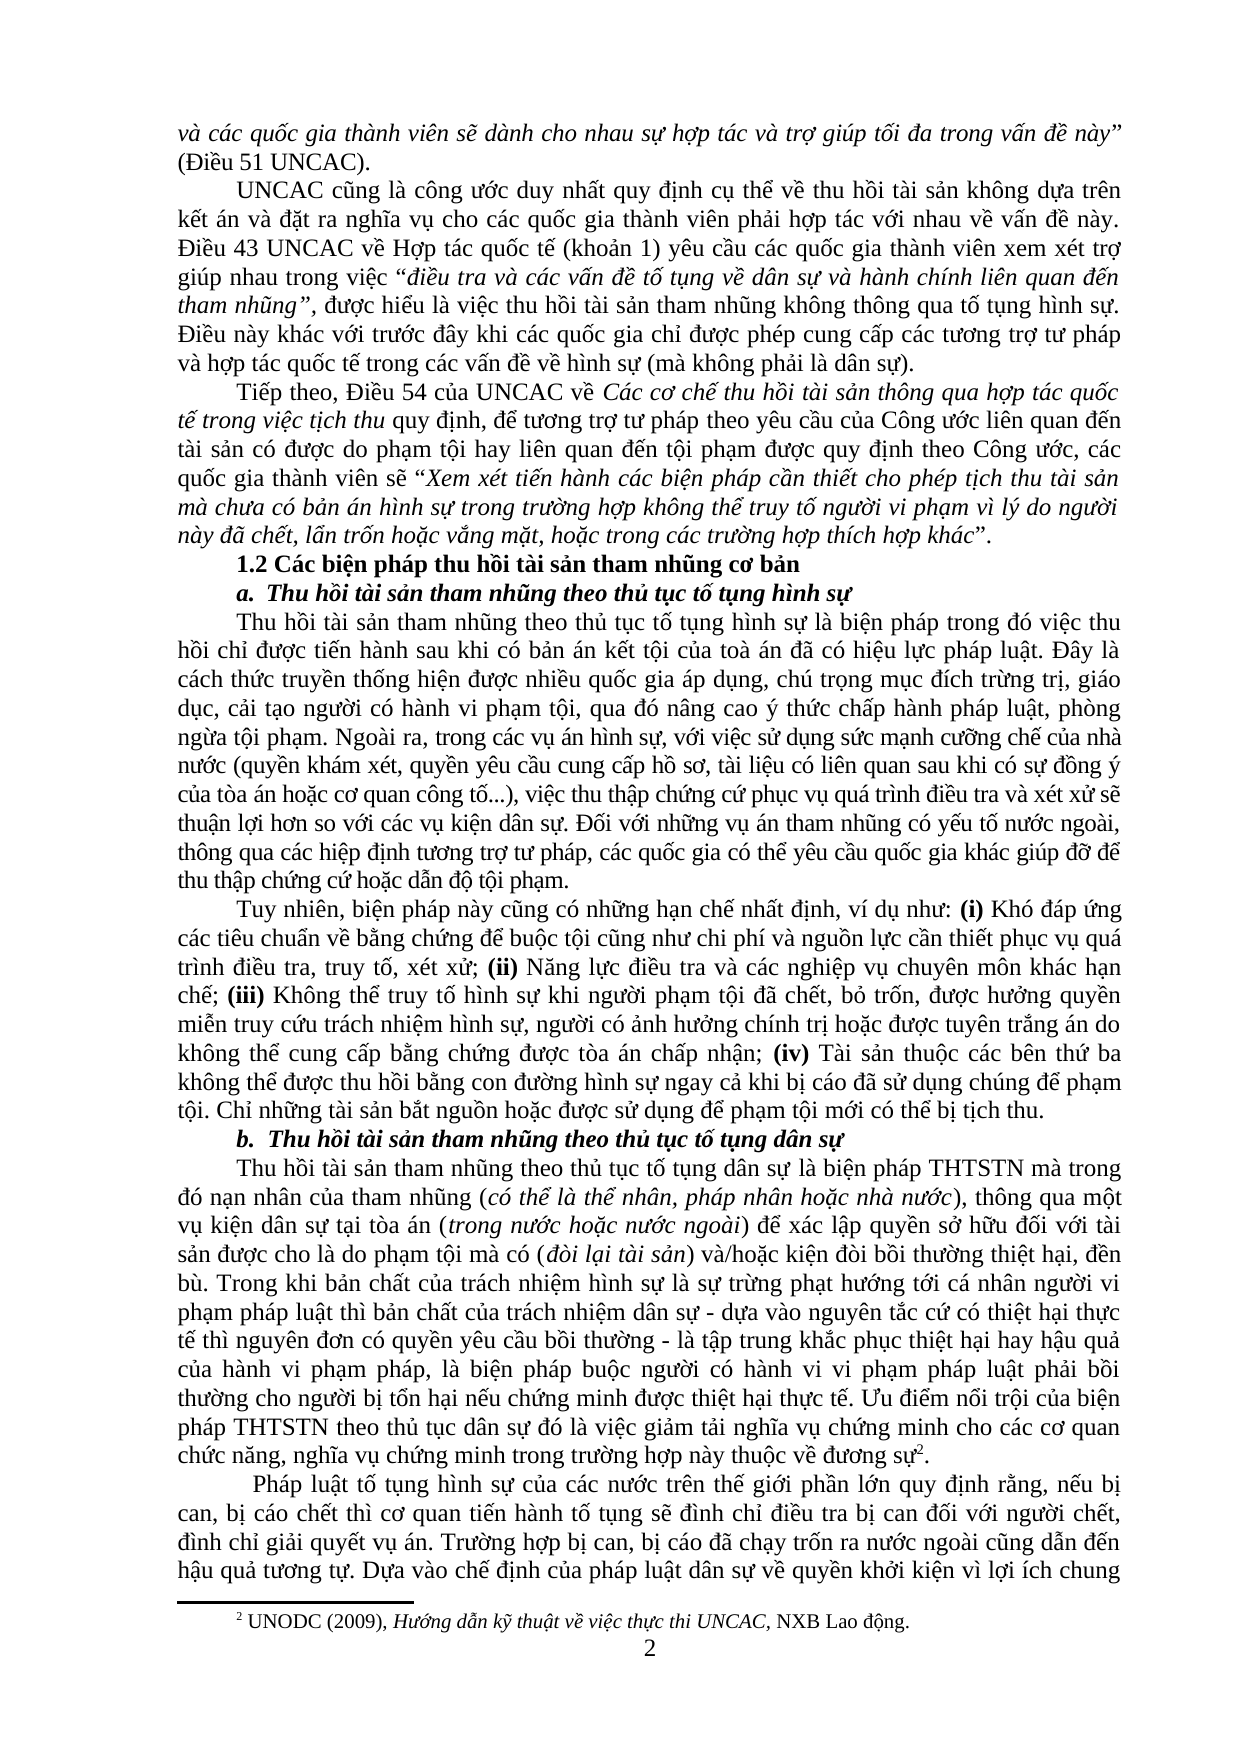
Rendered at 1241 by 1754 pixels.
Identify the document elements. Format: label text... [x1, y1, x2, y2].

text 1.2 Các biện pháp thu hồi tài sản tham nhũng cơ bản [177, 549, 1122, 578]
text UNCAC cũng là công ước duy nhất quy định cụ thể về thu hồi tài sản không dựa trên kết án và đặt ra nghĩa vụ cho các quốc gia thành viên phải hợp tác với nhau về vấn đề này. Điều 43 UNCAC về Hợp tác quốc tế (khoản 1) yêu cầu các quốc gia thành viên xem xét trợ giúp nhau trong việc “điều tra và các vấn đề tố tụng về dân sự và hành chính liên quan đến tham nhũng”, được hiểu là việc thu hồi tài sản tham nhũng không thông qua tố tụng hình sự. Điều này khác với trước đây khi các quốc gia chỉ được phép cung cấp các tương trợ tư pháp và hợp tác quốc tế trong các vấn đề về hình sự (mà không phải là dân sự). [177, 176, 1122, 377]
text b. Thu hồi tài sản tham nhũng theo thủ tục tố tụng dân sự [177, 1124, 1122, 1153]
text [177, 118, 1122, 176]
text Tiếp theo, Điều 54 của UNCAC về Các cơ chế thu hồi tài sản thông qua hợp tác quốc tế trong việc tịch thu quy định, để tương trợ tư pháp theo yêu cầu của Công ước liên quan đến tài sản có được do phạm tội hay liên quan đến tội phạm được quy định theo Công ước, các quốc gia thành viên sẽ “Xem xét tiến hành các biện pháp cần thiết cho phép tịch thu tài sản mà chưa có bản án hình sự trong trường hợp không thể truy tố người vi phạm vì lý do người này đã chết, lẩn trốn hoặc vắng mặt, hoặc trong các trường hợp thích hợp khác”. [177, 377, 1122, 549]
list Thu hồi tài sản tham nhũng theo thủ tục tố tụng hình sự [177, 578, 1122, 607]
text Thu hồi tài sản tham nhũng theo thủ tục tố tụng hình sự là biện pháp trong đó việc thu hồi chỉ được tiến hành sau khi có bản án kết tội của toà án đã có hiệu lực pháp luật. Đây là cách thức truyền thống hiện được nhiều quốc gia áp dụng, chú trọng mục đích trừng trị, giáo dục, cải tạo người có hành vi phạm tội, qua đó nâng cao ý thức chấp hành pháp luật, phòng ngừa tội phạm. Ngoài ra, trong các vụ án hình sự, với việc sử dụng sức mạnh cưỡng chế của nhà nước (quyền khám xét, quyền yêu cầu cung cấp hồ sơ, tài liệu có liên quan sau khi có sự đồng ý của tòa án hoặc cơ quan công tố...), việc thu thập chứng cứ phục vụ quá trình điều tra và xét xử sẽ thuận lợi hơn so với các vụ kiện dân sự. Đối với những vụ án tham nhũng có yếu tố nước ngoài, thông qua các hiệp định tương trợ tư pháp, các quốc gia có thể yêu cầu quốc gia khác giúp đỡ để thu thập chứng cứ hoặc dẫn độ tội phạm. [177, 607, 1122, 894]
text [177, 1469, 1122, 1584]
text Tuy nhiên, biện pháp này cũng có những hạn chế nhất định, ví dụ như: (i) Khó đáp ứng các tiêu chuẩn về bằng chứng để buộc tội cũng như chi phí và nguồn lực cần thiết phục vụ quá trình điều tra, truy tố, xét xử; (ii) Năng lực điều tra và các nghiệp vụ chuyên môn khác hạn chế; (iii) Không thể truy tố hình sự khi người phạm tội đã chết, bỏ trốn, được hưởng quyền miễn truy cứu trách nhiệm hình sự, người có ảnh hưởng chính trị hoặc được tuyên trắng án do không thể cung cấp bằng chứng được tòa án chấp nhận; (iv) Tài sản thuộc các bên thứ ba không thể được thu hồi bằng con đường hình sự ngay cả khi bị cáo đã sử dụng chúng để phạm tội. Chỉ những tài sản bắt nguồn hoặc được sử dụng để phạm tội mới có thể bị tịch thu. [177, 894, 1122, 1124]
text Thu hồi tài sản tham nhũng theo thủ tục tố tụng dân sự là biện pháp THTSTN mà trong đó nạn nhân của tham nhũng (có thể là thể nhân, pháp nhân hoặc nhà nước), thông qua một vụ kiện dân sự tại tòa án (trong nước hoặc nước ngoài) để xác lập quyền sở hữu đối với tài sản được cho là do phạm tội mà có (đòi lại tài sản) và/hoặc kiện đòi bồi thường thiệt hại, đền bù. Trong khi bản chất của trách nhiệm hình sự là sự trừng phạt hướng tới cá nhân người vi phạm pháp luật thì bản chất của trách nhiệm dân sự - dựa vào nguyên tắc cứ có thiệt hại thực tế thì nguyên đơn có quyền yêu cầu bồi thường - là tập trung khắc phục thiệt hại hay hậu quả của hành vi phạm pháp, là biện pháp buộc người có hành vi vi phạm pháp luật phải bồi thường cho người bị tổn hại nếu chứng minh được thiệt hại thực tế. Ưu điểm nổi trội của biện pháp THTSTN theo thủ tục dân sự đó là việc giảm tải nghĩa vụ chứng minh cho các cơ quan chức năng, nghĩa vụ chứng minh trong trường hợp này thuộc về đương sự. [177, 1153, 1122, 1469]
